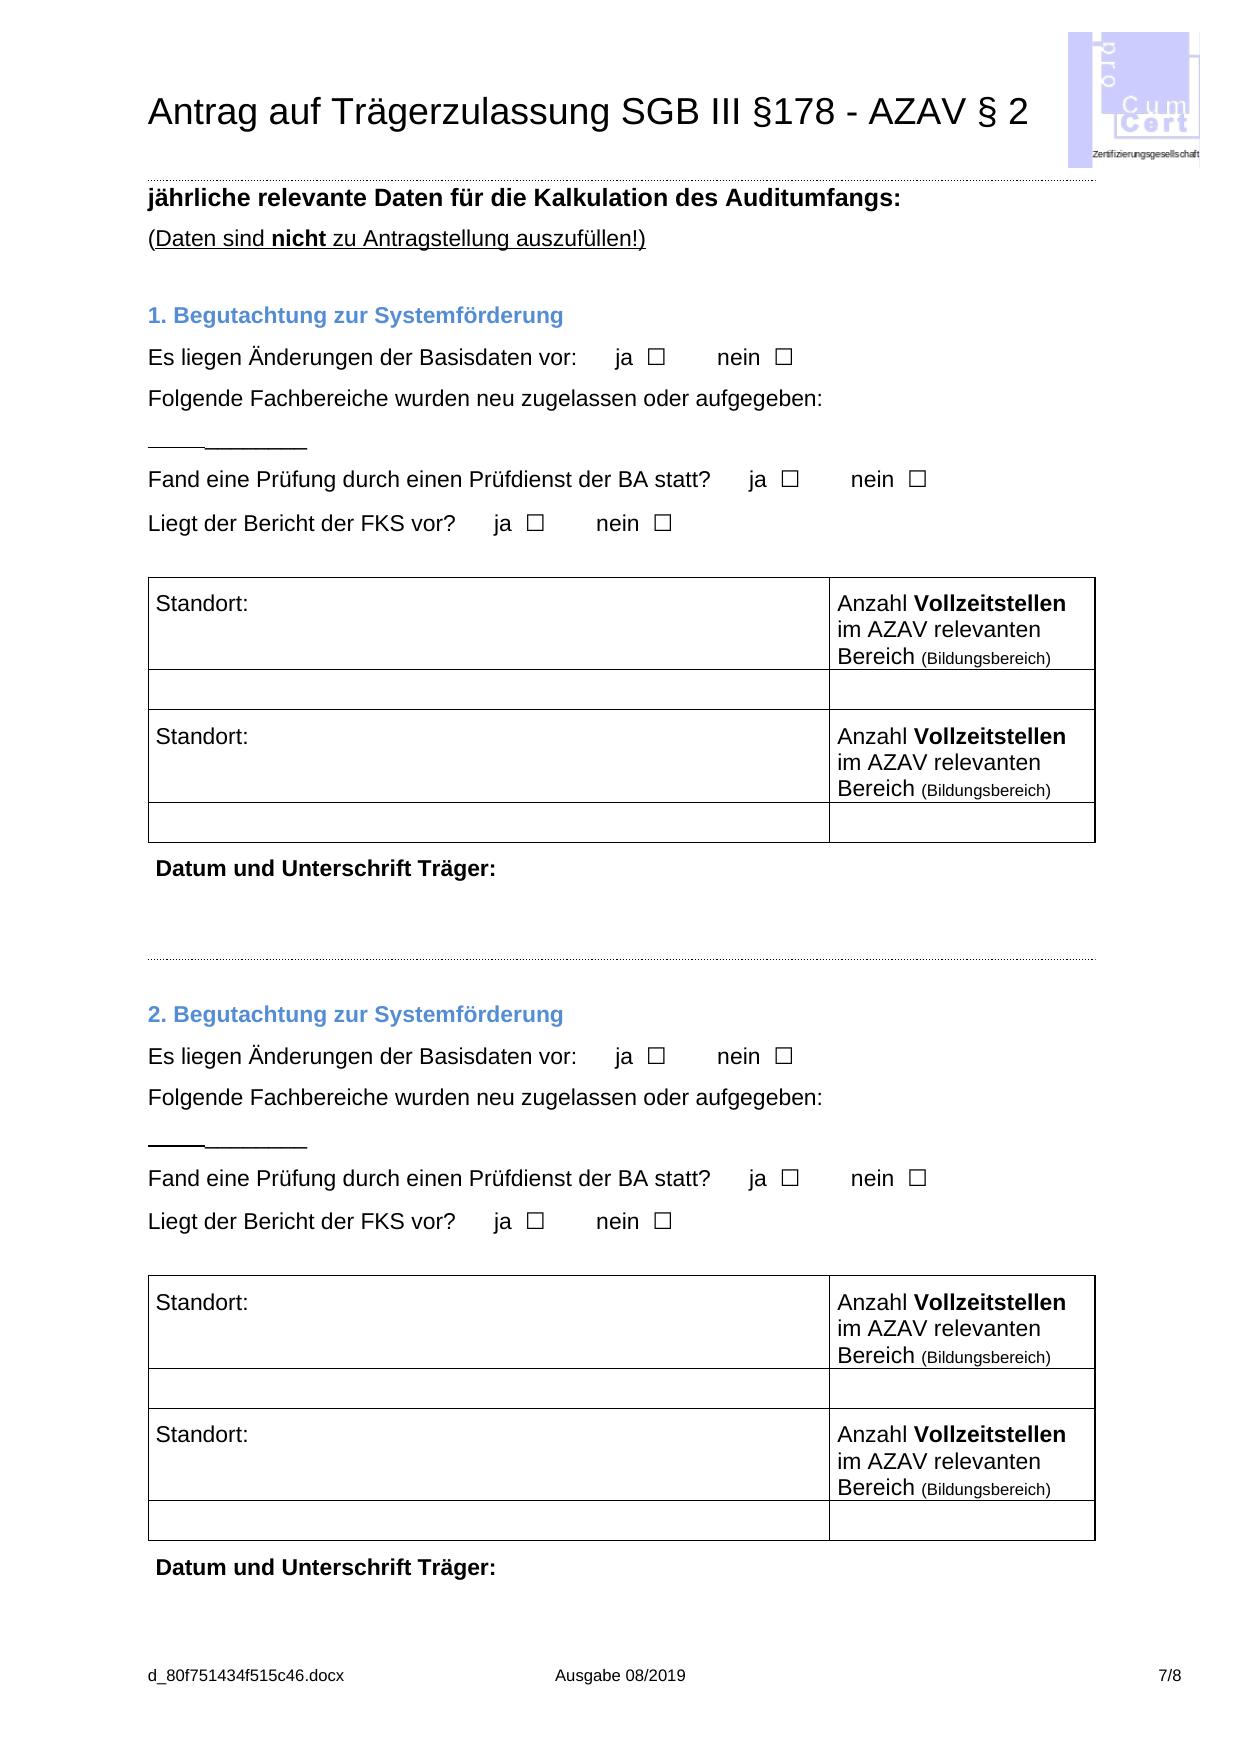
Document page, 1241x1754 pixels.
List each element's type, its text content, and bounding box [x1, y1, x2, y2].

table_header jährliche relevante Daten für die Kalkulation des Auditumfangs: (Daten sind nicht zu Antragstellung auszufüllen!) 1. Begutachtung zur Systemförderung Es liegen Änderungen der Basisdaten vor: ja nein Folgende Fachbereiche wurden neu zugelassen oder aufgegeben: ________ Fand eine Prüfung durch einen Prüfdienst der BA statt? ja nein Liegt der Bericht der FKS vor? ja nein 2. Begutachtung zur Systemförderung Es liegen Änderungen der Basisdaten vor: ja nein Folgende Fachbereiche wurden neu zugelassen oder aufgegeben: ________ Fand eine Prüfung durch einen Prüfdienst der BA statt? ja nein Liegt der Bericht der FKS vor? ja nein [140, 168, 1103, 1646]
